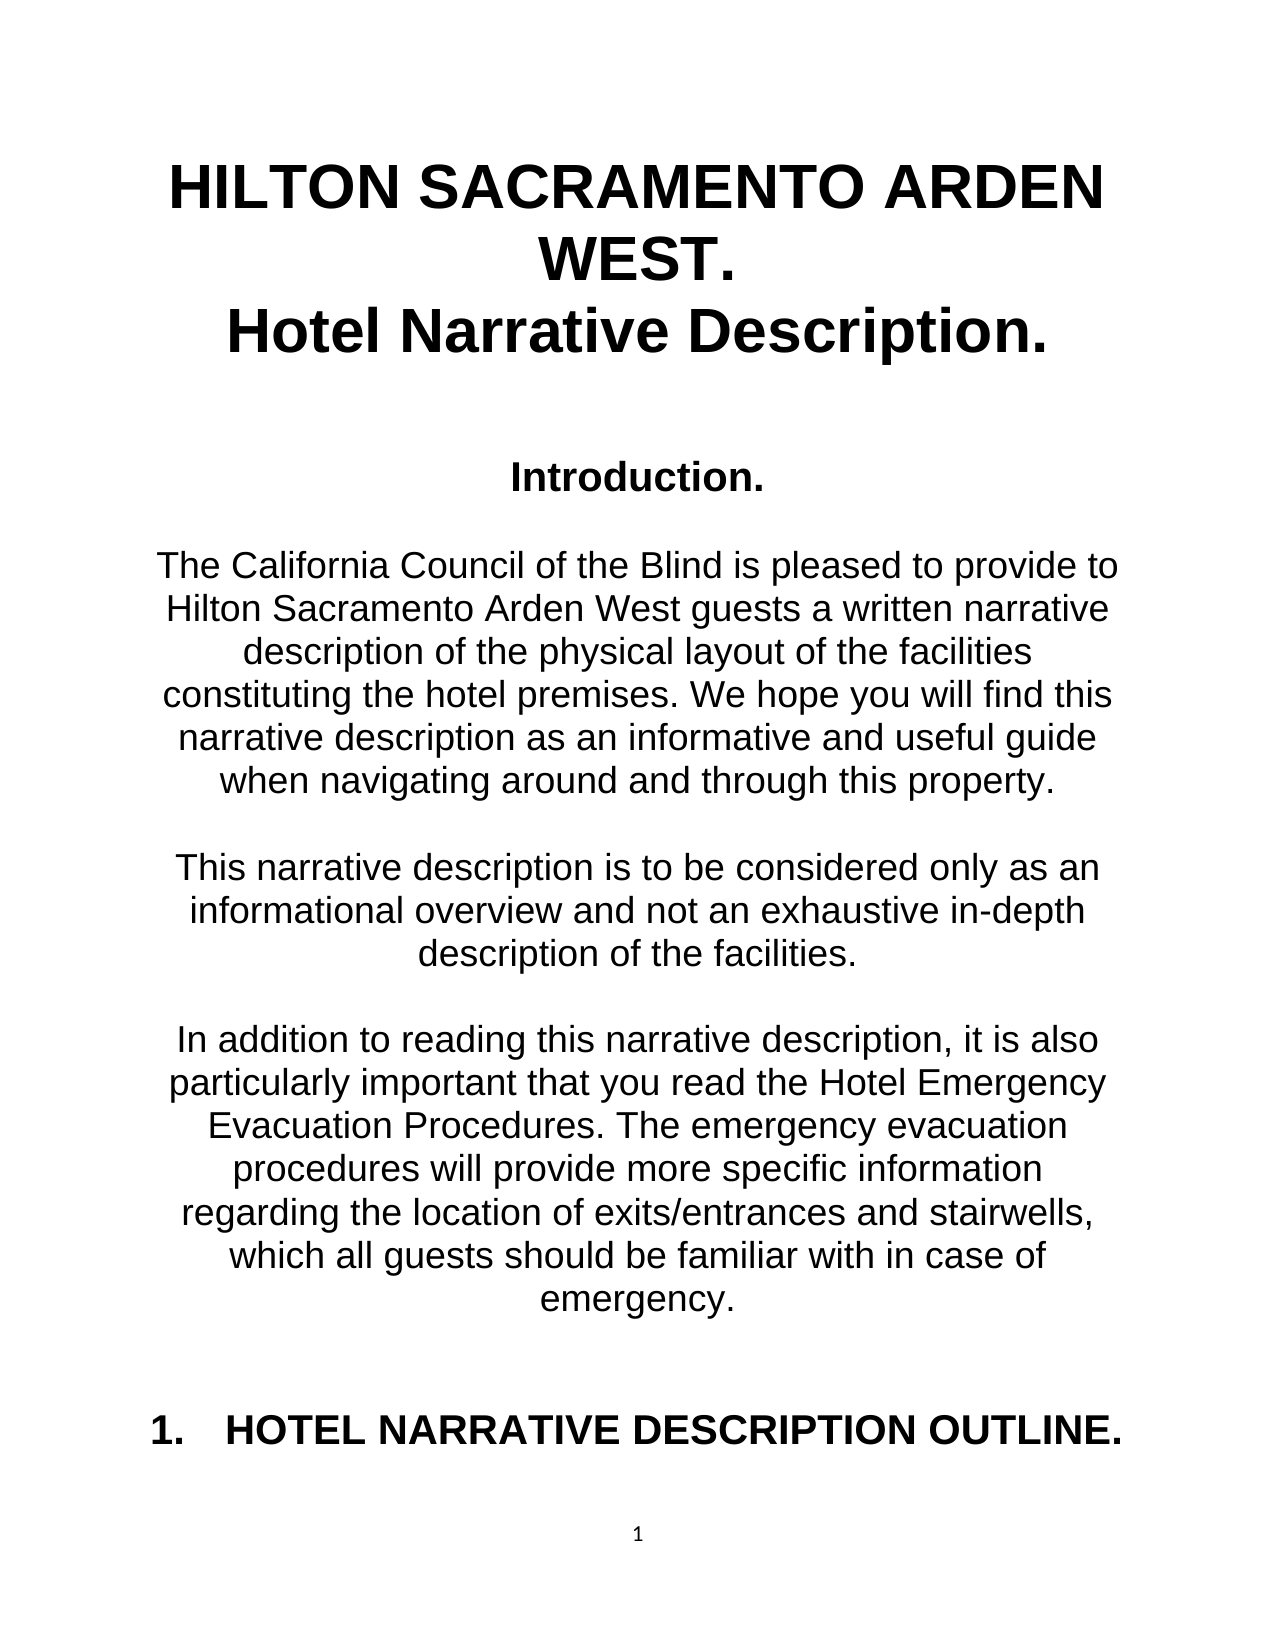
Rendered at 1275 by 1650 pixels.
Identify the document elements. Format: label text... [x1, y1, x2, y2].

text In addition to reading this narrative description, it is also particularly important that you read the Hotel Emergency Evacuation Procedures. The emergency evacuation procedures will provide more specific information regarding the location of exits/entrances and stairwells, which all guests should be familiar with in case of emergency. [150, 1017, 1125, 1319]
text Introduction. [150, 452, 1125, 500]
text This narrative description is to be considered only as an informational overview and not an exhaustive in-depth description of the facilities. [150, 845, 1125, 974]
text HILTON SACRAMENTO ARDEN WEST. [150, 150, 1125, 294]
text Hotel Narrative Description. [150, 294, 1125, 366]
text The California Council of the Blind is pleased to provide to Hilton Sacramento Arden West guests a written narrative description of the physical layout of the facilities constituting the hotel premises. We hope you will find this narrative description as an informative and useful guide when navigating around and through this property. [150, 543, 1125, 802]
